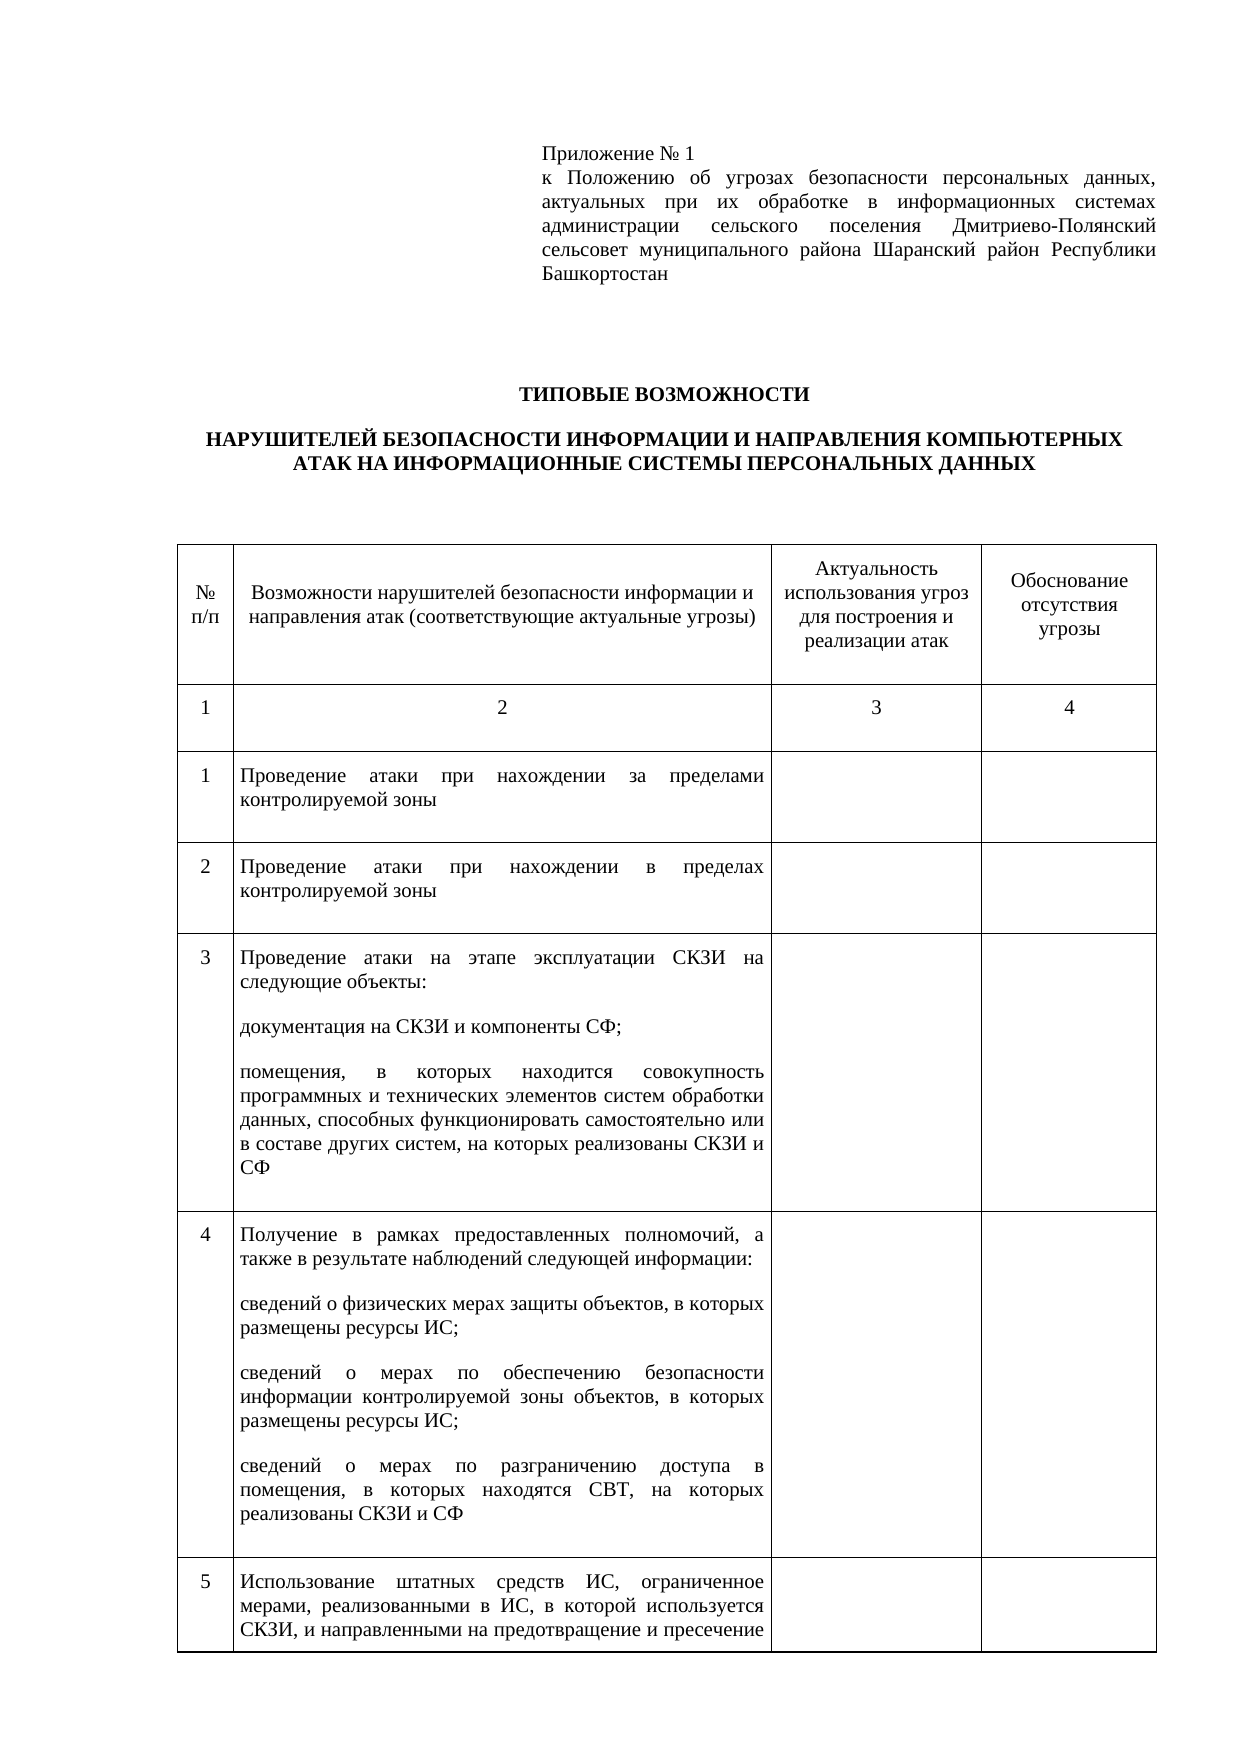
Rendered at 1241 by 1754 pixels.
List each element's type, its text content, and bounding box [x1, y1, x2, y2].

table_cell [982, 752, 1156, 842]
table_header Приложение № 1 к Положению об угрозах безопасности персональных данных, актуальных при их обработке в информационных системах администрации сельского поселения Дмитриево-Полянский сельсовет муниципального района Шаранский район Республики Башкортостан [530, 141, 1168, 285]
table_cell [772, 843, 981, 933]
table_cell [982, 1558, 1156, 1651]
table_cell 2 [178, 843, 233, 933]
table_header Обоснование отсутствия угрозы [982, 545, 1156, 684]
table_cell [982, 934, 1156, 1211]
table_header Возможности нарушителей безопасности информации и направления атак (соответствующие актуальные угрозы) [234, 545, 771, 684]
text ТИПОВЫЕ ВОЗМОЖНОСТИ [177, 382, 1152, 406]
table_cell 1 [178, 752, 233, 842]
table_cell [772, 934, 981, 1211]
table_cell Проведение атаки при нахождении в пределах контролируемой зоны [234, 843, 771, 933]
table_cell 4 [982, 685, 1156, 751]
table_cell [982, 1212, 1156, 1557]
table_cell 4 [178, 1212, 233, 1557]
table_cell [234, 1558, 771, 1651]
table_cell 5 [178, 1558, 233, 1651]
table_cell Получение в рамках предоставленных полномочий, а также в результате наблюдений следующей информации: сведений о физических мерах защиты объектов, в которых размещены ресурсы ИС; сведений о мерах по обеспечению безопасности информации контролируемой зоны объектов, в которых размещены ресурсы ИС; сведений о мерах по разграничению доступа в помещения, в которых находятся СВТ, на которых реализованы СКЗИ и СФ [234, 1212, 771, 1557]
table_cell Проведение атаки при нахождении за пределами контролируемой зоны [234, 752, 771, 842]
table_header Актуальность использования угроз для построения и реализации атак [772, 545, 981, 684]
table_cell 2 [234, 685, 771, 751]
table_cell Проведение атаки на этапе эксплуатации СКЗИ на следующие объекты: документация на СКЗИ и компоненты СФ; помещения, в которых находится совокупность программных и технических элементов систем обработки данных, способных функционировать самостоятельно или в составе других систем, на которых реализованы СКЗИ и СФ [234, 934, 771, 1211]
table_cell [772, 752, 981, 842]
table_cell 3 [772, 685, 981, 751]
table_cell [772, 1558, 981, 1651]
table_cell 1 [178, 685, 233, 751]
table_cell 3 [178, 934, 233, 1211]
table_header № п/п [178, 545, 233, 684]
table_cell [772, 1212, 981, 1557]
text НАРУШИТЕЛЕЙ БЕЗОПАСНОСТИ ИНФОРМАЦИИ И НАПРАВЛЕНИЯ КОМПЬЮТЕРНЫХ АТАК НА ИНФОРМАЦИОННЫЕ СИСТЕМЫ ПЕРСОНАЛЬНЫХ ДАННЫХ [177, 427, 1152, 475]
table_cell [982, 843, 1156, 933]
